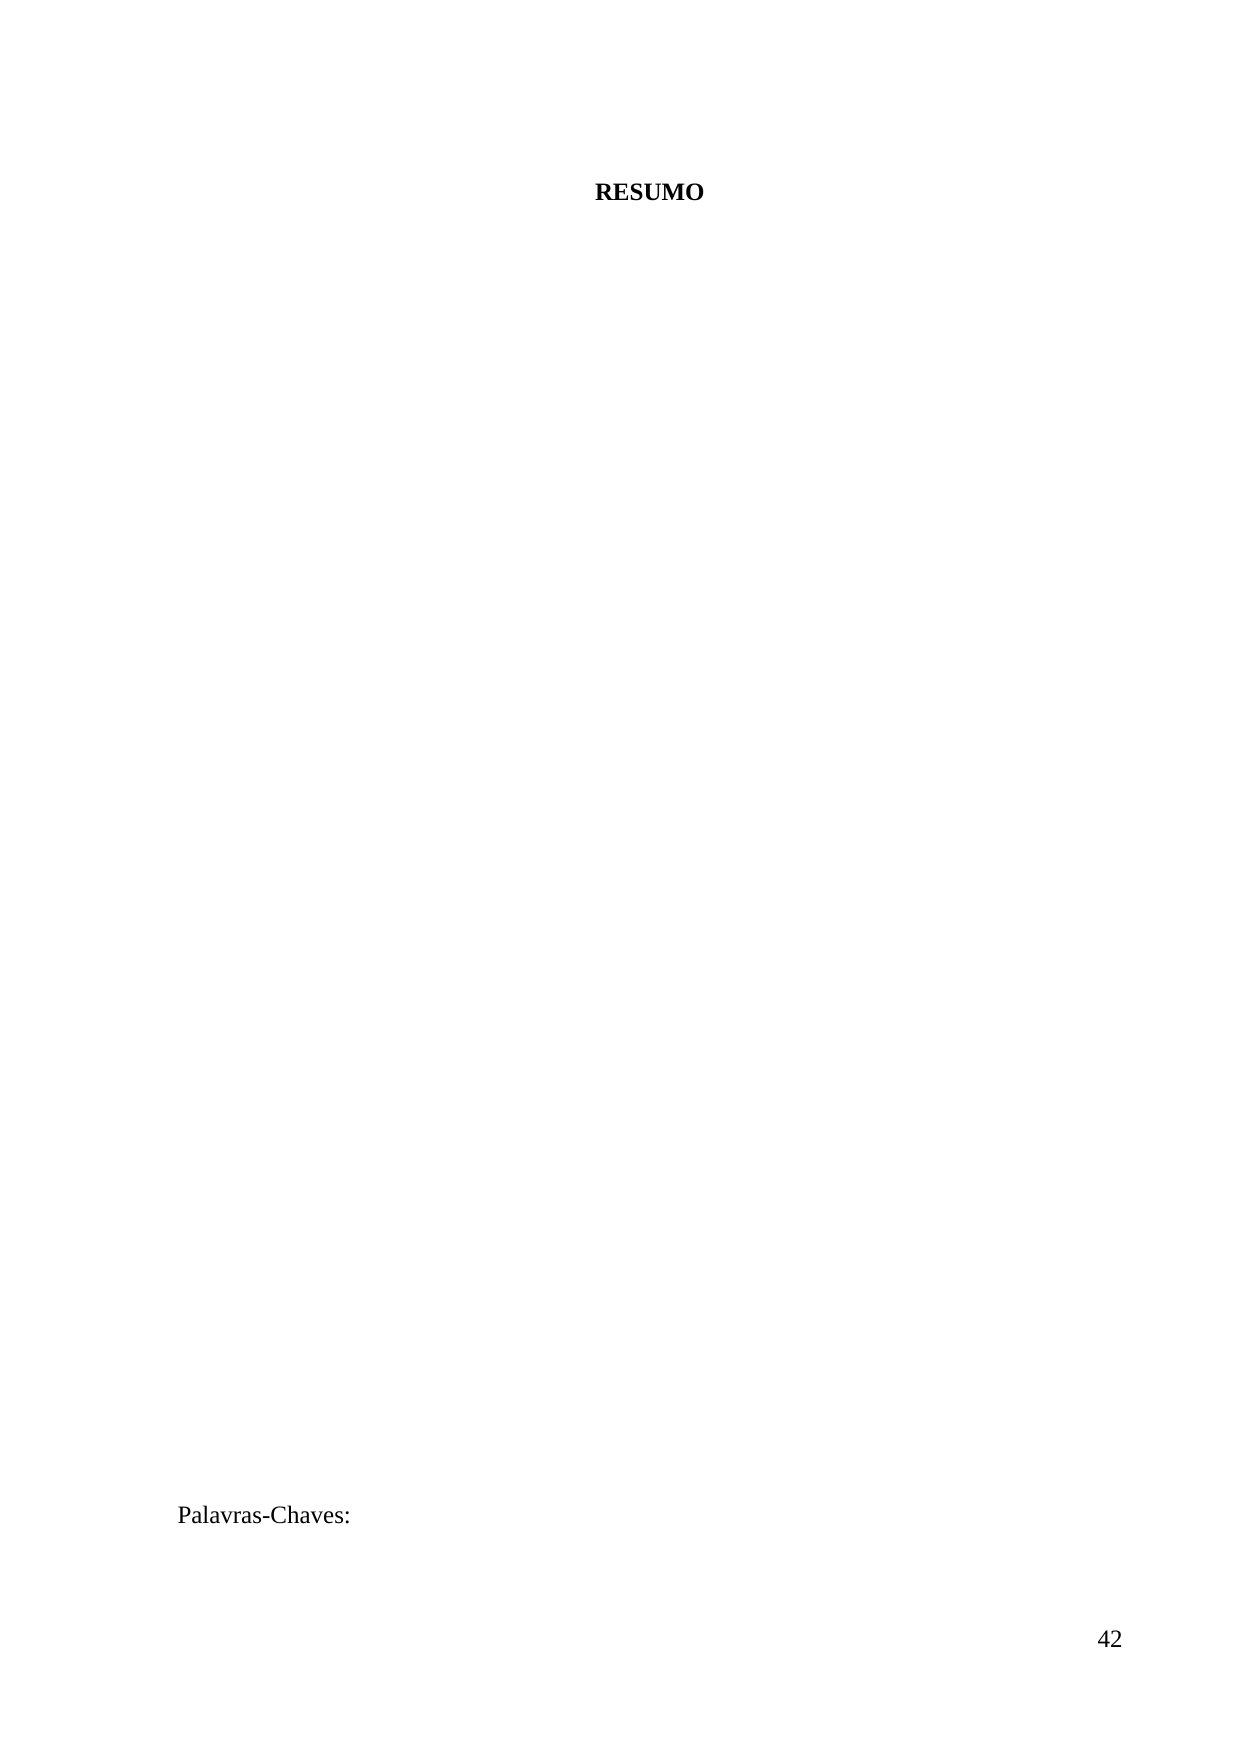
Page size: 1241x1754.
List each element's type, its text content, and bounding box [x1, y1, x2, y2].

text RESUMO [177, 177, 1122, 206]
text Palavras-Chaves: [177, 1500, 1122, 1528]
